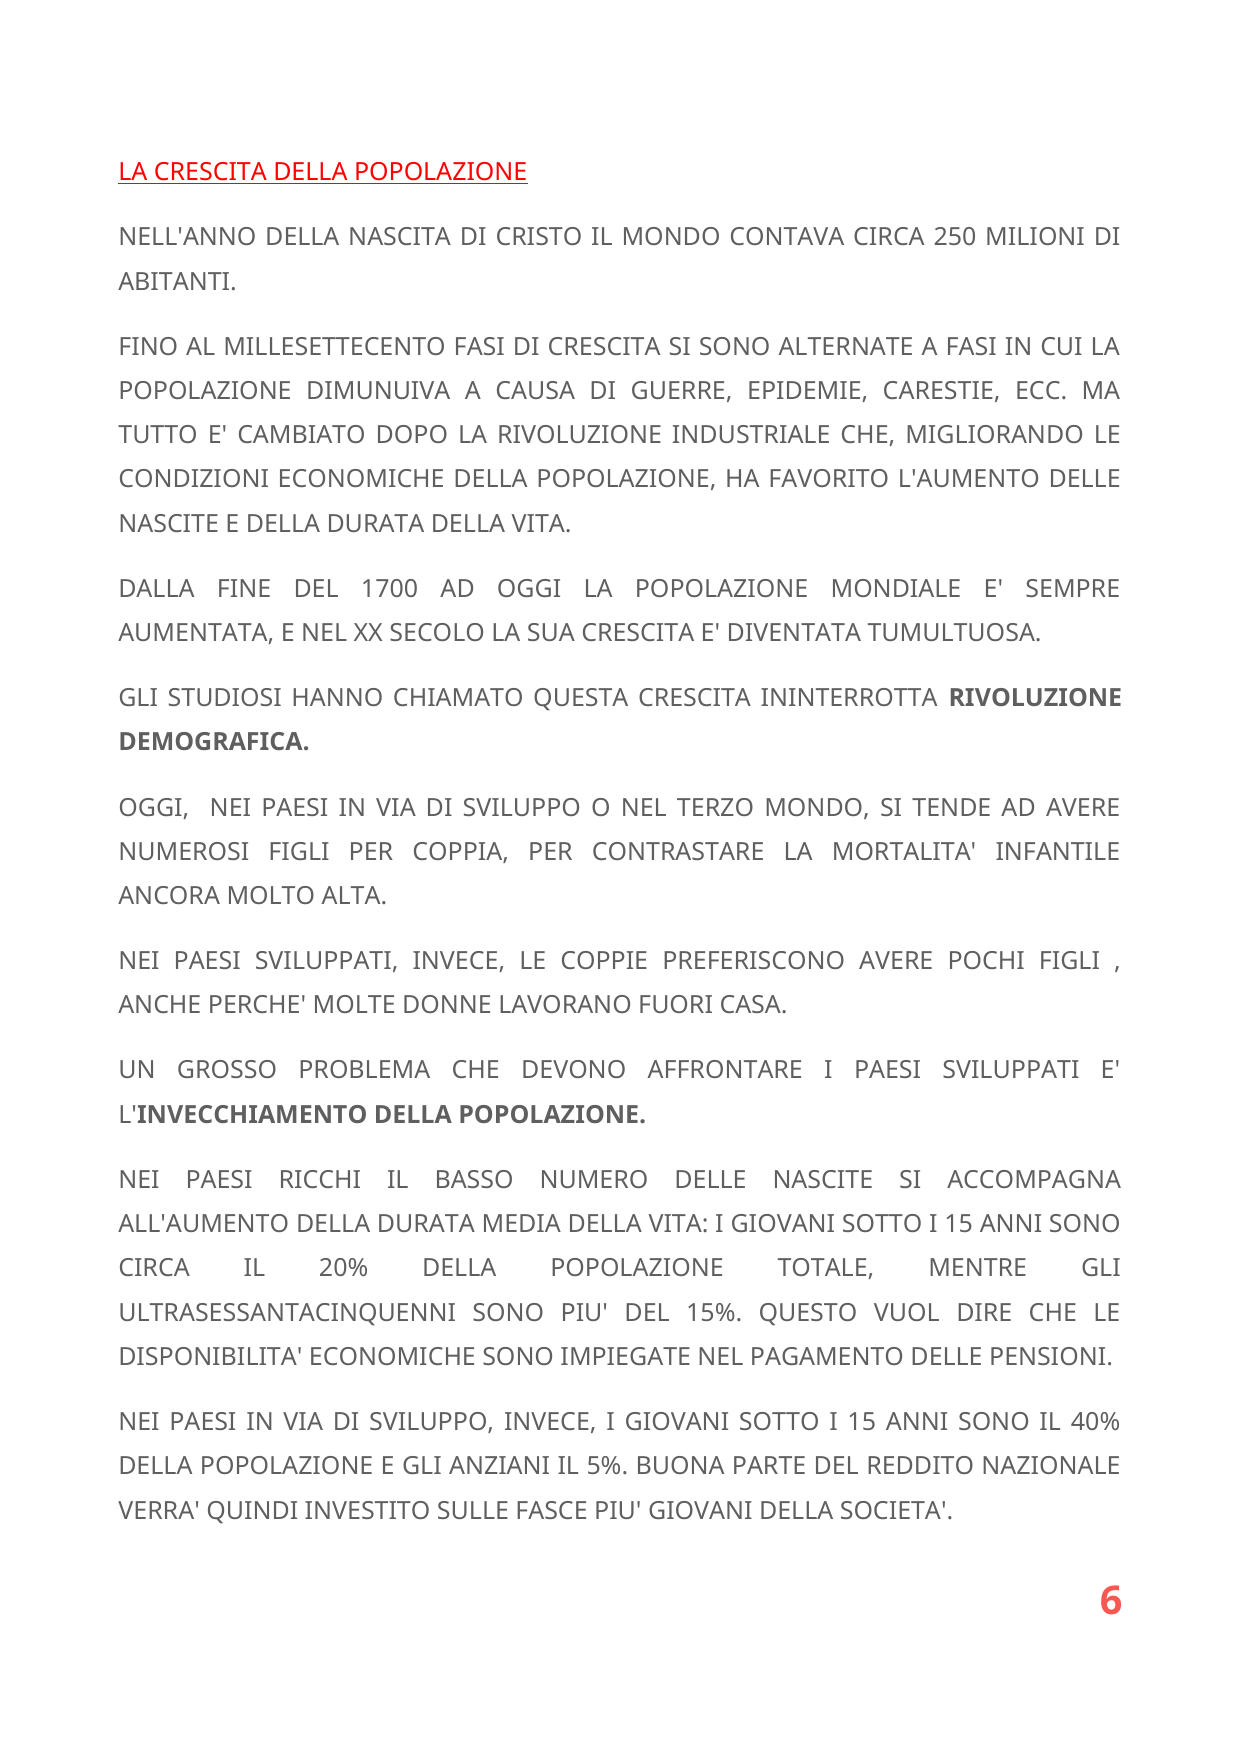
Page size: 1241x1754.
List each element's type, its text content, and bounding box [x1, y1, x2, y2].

text FINO AL MILLESETTECENTO FASI DI CRESCITA SI SONO ALTERNATE A FASI IN CUI LA POPOLAZIONE DIMUNUIVA A CAUSA DI GUERRE, EPIDEMIE, CARESTIE, ECC. MA TUTTO E' CAMBIATO DOPO LA RIVOLUZIONE INDUSTRIALE CHE, MIGLIORANDO LE CONDIZIONI ECONOMICHE DELLA POPOLAZIONE, HA FAVORITO L'AUMENTO DELLE NASCITE E DELLA DURATA DELLA VITA. [118, 328, 1122, 539]
text OGGI, NEI PAESI IN VIA DI SVILUPPO O NEL TERZO MONDO, SI TENDE AD AVERE NUMEROSI FIGLI PER COPPIA, PER CONTRASTARE LA MORTALITA' INFANTILE ANCORA MOLTO ALTA. [118, 789, 1122, 912]
text GLI STUDIOSI HANNO CHIAMATO QUESTA CRESCITA ININTERROTTA RIVOLUZIONE DEMOGRAFICA. [118, 680, 1122, 758]
text NEI PAESI IN VIA DI SVILUPPO, INVECE, I GIOVANI SOTTO I 15 ANNI SONO IL 40% DELLA POPOLAZIONE E GLI ANZIANI IL 5%. BUONA PARTE DEL REDDITO NAZIONALE VERRA' QUINDI INVESTITO SULLE FASCE PIU' GIOVANI DELLA SOCIETA'. [118, 1404, 1122, 1526]
text DALLA FINE DEL 1700 AD OGGI LA POPOLAZIONE MONDIALE E' SEMPRE AUMENTATA, E NEL XX SECOLO LA SUA CRESCITA E' DIVENTATA TUMULTUOSA. [118, 570, 1122, 649]
text LA CRESCITA DELLA POPOLAZIONE [118, 154, 1122, 188]
text NEI PAESI SVILUPPATI, INVECE, LE COPPIE PREFERISCONO AVERE POCHI FIGLI , ANCHE PERCHE' MOLTE DONNE LAVORANO FUORI CASA. [118, 943, 1122, 1021]
text NELL'ANNO DELLA NASCITA DI CRISTO IL MONDO CONTAVA CIRCA 250 MILIONI DI ABITANTI. [118, 219, 1122, 297]
text NEI PAESI RICCHI IL BASSO NUMERO DELLE NASCITE SI ACCOMPAGNA ALL'AUMENTO DELLA DURATA MEDIA DELLA VITA: I GIOVANI SOTTO I 15 ANNI SONO CIRCA IL 20% DELLA POPOLAZIONE TOTALE, MENTRE GLI ULTRASESSANTACINQUENNI SONO PIU' DEL 15%. QUESTO VUOL DIRE CHE LE DISPONIBILITA' ECONOMICHE SONO IMPIEGATE NEL PAGAMENTO DELLE PENSIONI. [118, 1162, 1122, 1373]
text UN GROSSO PROBLEMA CHE DEVONO AFFRONTARE I PAESI SVILUPPATI E' L'INVECCHIAMENTO DELLA POPOLAZIONE. [118, 1052, 1122, 1131]
